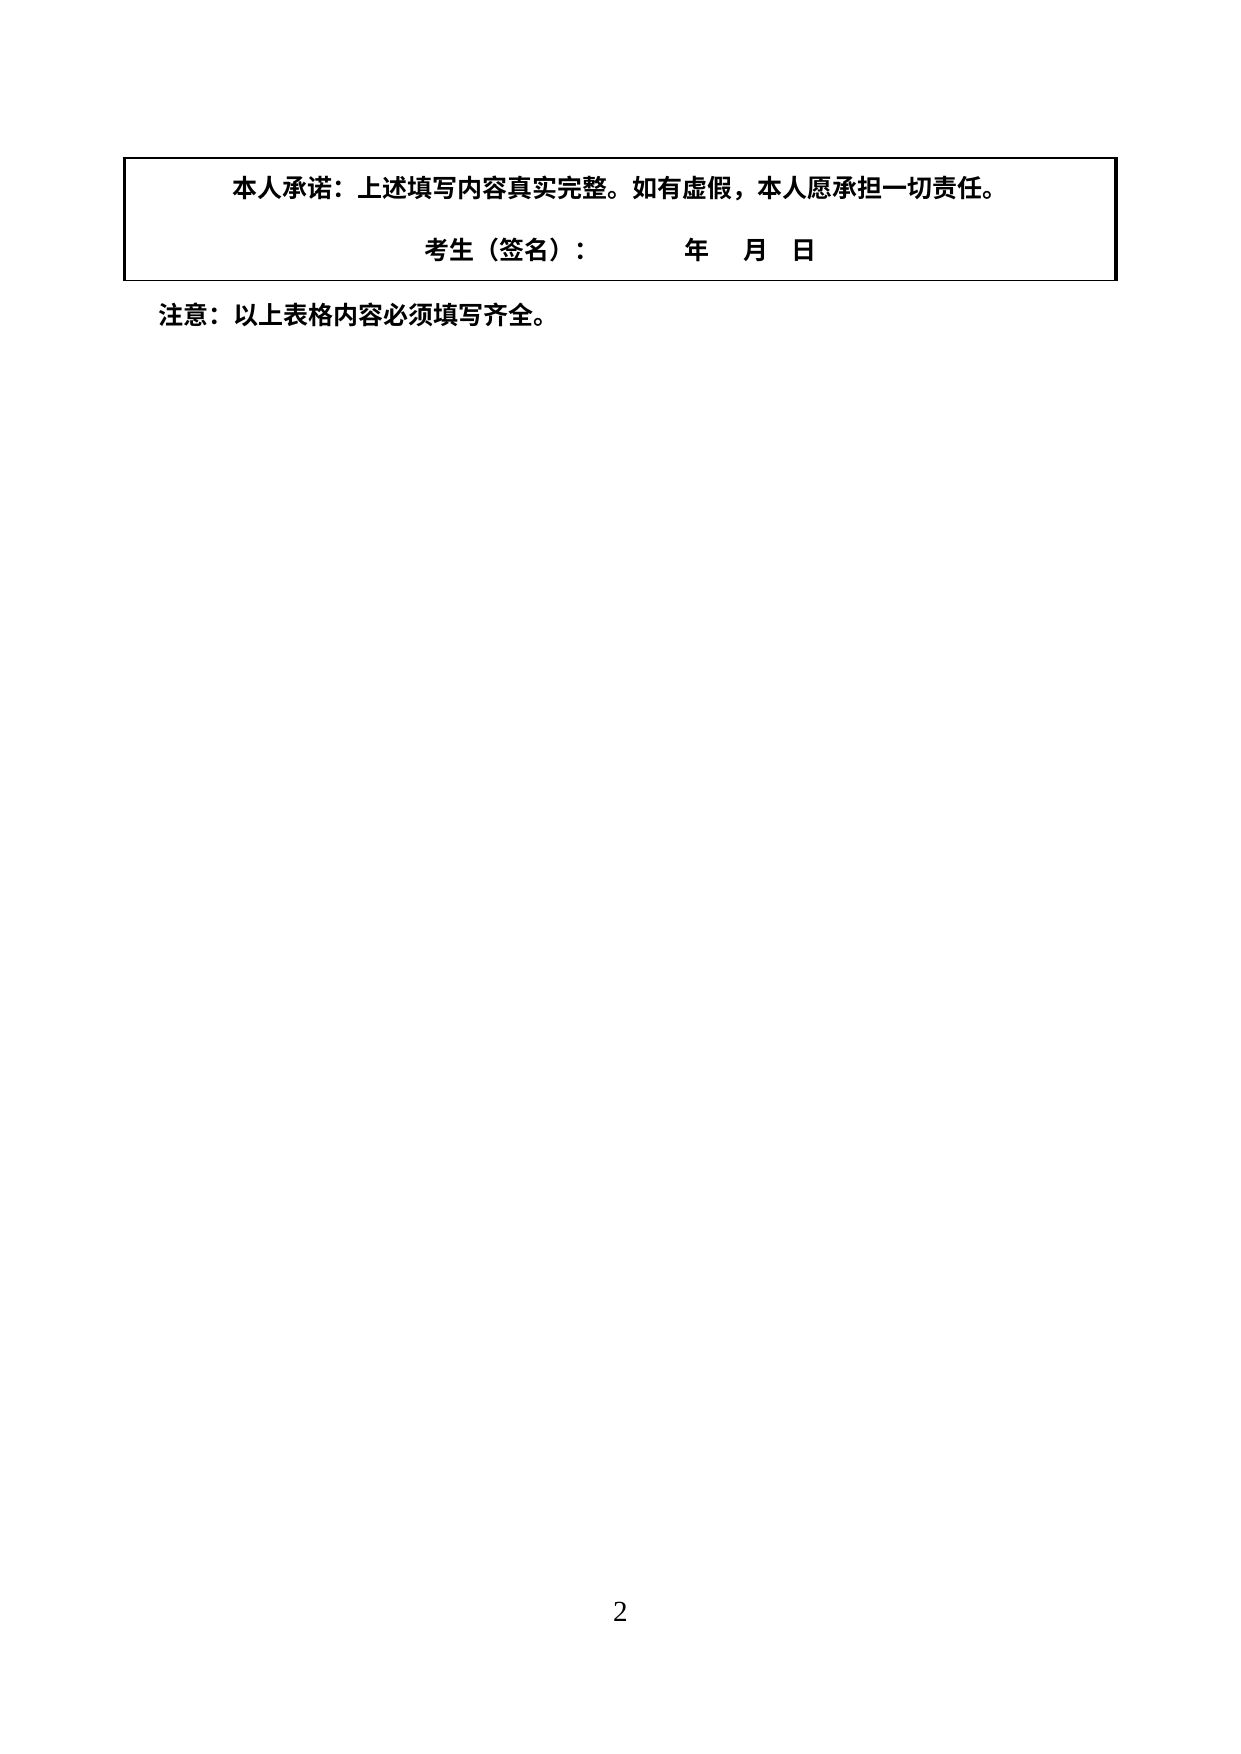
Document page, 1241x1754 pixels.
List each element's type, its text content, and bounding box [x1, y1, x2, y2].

text 注意：以上表格内容必须填写齐全。 [158, 281, 1053, 346]
table_cell 本人承诺：上述填写内容真实完整。如有虚假，本人愿承担一切责任。 考生（签名）： 年 月 日 [126, 159, 1114, 280]
